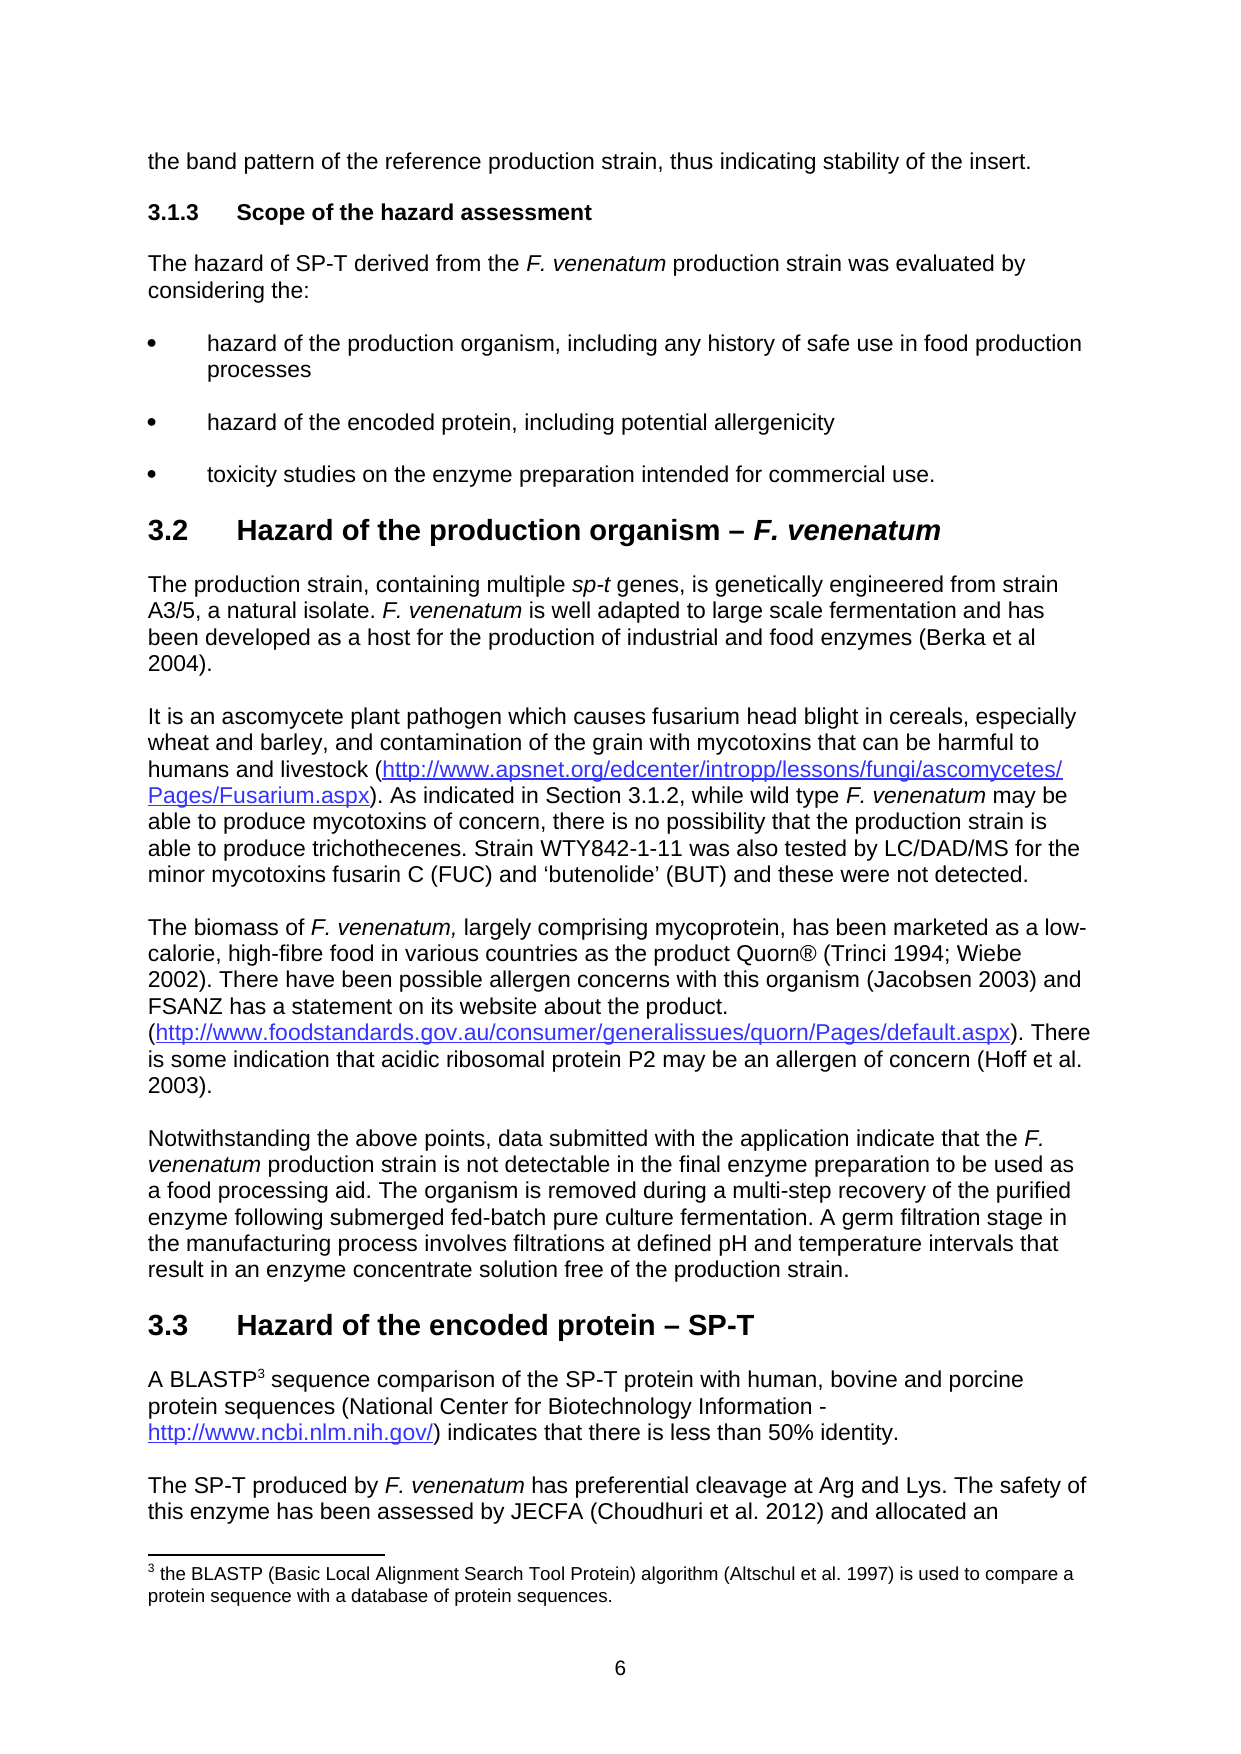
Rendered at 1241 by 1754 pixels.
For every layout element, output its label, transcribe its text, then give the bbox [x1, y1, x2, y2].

text Notwithstanding the above points, data submitted with the application indicate that the F. venenatum production strain is not detectable in the final enzyme preparation to be used as a food processing aid. The organism is removed during a multi-step recovery of the purified enzyme following submerged fed-batch pure culture fermentation. A germ filtration stage in the manufacturing process involves filtrations at defined pH and temperature intervals that result in an enzyme concentrate solution free of the production strain. [148, 1124, 1092, 1283]
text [148, 148, 1092, 174]
subtitle 3.3 Hazard of the encoded protein – SP-T [148, 1308, 1092, 1341]
text hazard of the encoded protein, including potential allergenicity [148, 408, 1092, 435]
text The hazard of SP-T derived from the F. venenatum production strain was evaluated by considering the: [148, 250, 1092, 303]
subtitle 3.2 Hazard of the production organism – F. venenatum [148, 513, 1092, 546]
text A BLASTP sequence comparison of the SP-T protein with human, bovine and porcine protein sequences (National Center for Biotechnology Information - http://www.ncbi.nlm.nih.gov/) indicates that there is less than 50% identity. [148, 1366, 1092, 1445]
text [148, 1472, 1092, 1524]
text The biomass of F. venenatum, largely comprising mycoprotein, has been marketed as a low-calorie, high-fibre food in various countries as the product Quorn® (Trinci 1994; Wiebe 2002). There have been possible allergen concerns with this organism (Jacobsen 2003) and FSANZ has a statement on its website about the product. (http://www.foodstandards.gov.au/consumer/generalissues/quorn/Pages/default.aspx). There is some indication that acidic ribosomal protein P2 may be an allergen of concern (Hoff et al. 2003). [148, 914, 1092, 1098]
text The production strain, containing multiple sp-t genes, is genetically engineered from strain A3/5, a natural isolate. F. venenatum is well adapted to large scale fermentation and has been developed as a host for the production of industrial and food enzymes (Berka et al 2004). [148, 571, 1092, 677]
text toxicity studies on the enzyme preparation intended for commercial use. [148, 461, 1092, 488]
text hazard of the production organism, including any history of safe use in food production processes [148, 329, 1092, 382]
subtitle 3.1.3 Scope of the hazard assessment [148, 199, 1092, 225]
text It is an ascomycete plant pathogen which causes fusarium head blight in cereals, especially wheat and barley, and contamination of the grain with mycotoxins that can be harmful to humans and livestock (http://www.apsnet.org/edcenter/intropp/lessons/fungi/ascomycetes/Pages/Fusarium.aspx). As indicated in Section 3.1.2, while wild type F. venenatum may be able to produce mycotoxins of concern, there is no possibility that the production strain is able to produce trichothecenes. Strain WTY842-1-11 was also tested by LC/DAD/MS for the minor mycotoxins fusarin C (FUC) and ‘butenolide’ (BUT) and these were not detected. [148, 703, 1092, 887]
